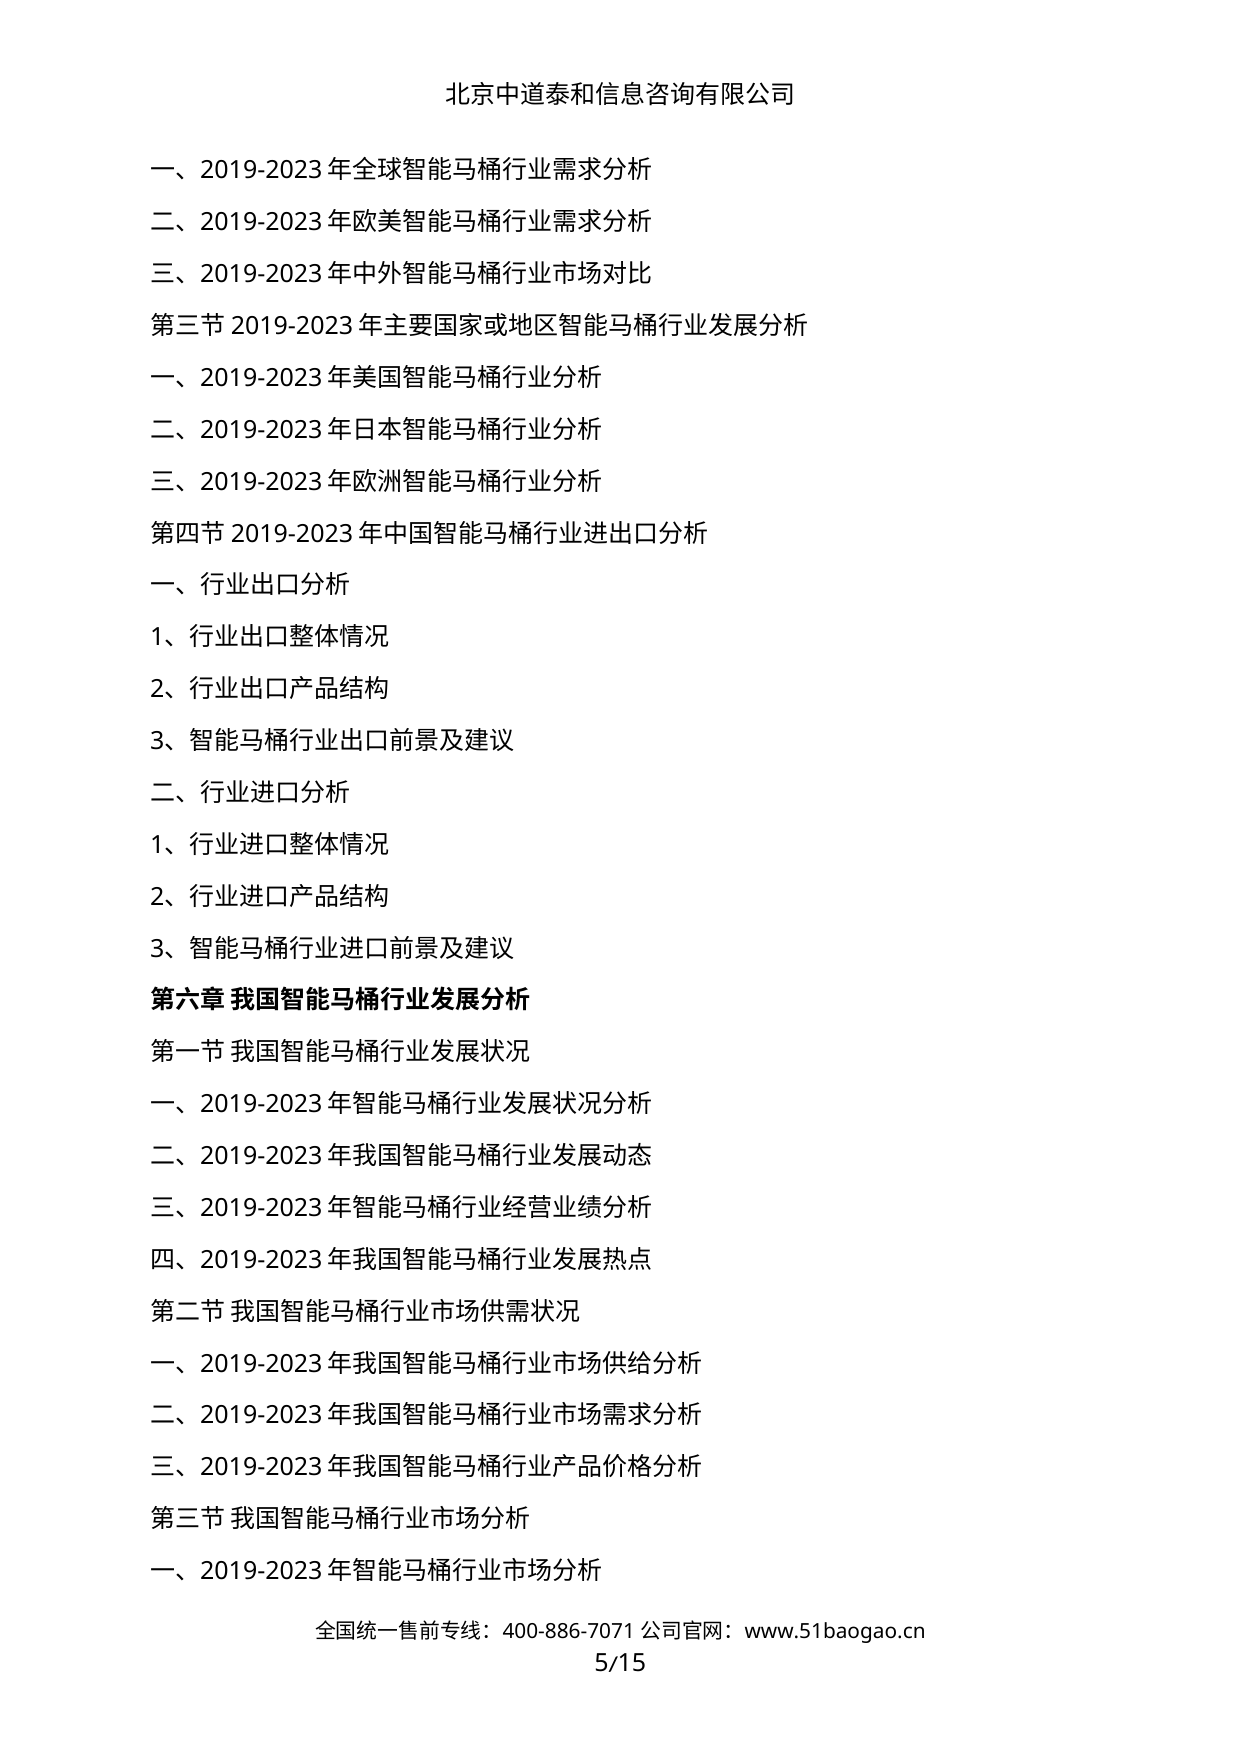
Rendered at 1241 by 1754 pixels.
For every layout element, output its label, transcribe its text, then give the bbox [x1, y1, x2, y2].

text 第四节 2019-2023年中国智能马桶行业进出口分析 [150, 513, 1090, 549]
text 3、智能马桶行业出口前景及建议 [150, 721, 1090, 757]
text 三、2019-2023年中外智能马桶行业市场对比 [150, 254, 1090, 290]
text 二、2019-2023年我国智能马桶行业市场需求分析 [150, 1395, 1090, 1431]
text 三、2019-2023年我国智能马桶行业产品价格分析 [150, 1447, 1090, 1483]
text 3、智能马桶行业进口前景及建议 [150, 928, 1090, 964]
text 三、2019-2023年欧洲智能马桶行业分析 [150, 461, 1090, 497]
text 2、行业进口产品结构 [150, 876, 1090, 912]
text 一、行业出口分析 [150, 565, 1090, 601]
text 2、行业出口产品结构 [150, 669, 1090, 705]
text 一、2019-2023年美国智能马桶行业分析 [150, 357, 1090, 394]
text 二、行业进口分析 [150, 772, 1090, 809]
text 1、行业进口整体情况 [150, 824, 1090, 861]
text 第三节 2019-2023年主要国家或地区智能马桶行业发展分析 [150, 306, 1090, 342]
text 第一节 我国智能马桶行业发展状况 [150, 1032, 1090, 1068]
text 一、2019-2023年智能马桶行业市场分析 [150, 1551, 1090, 1587]
text 四、2019-2023年我国智能马桶行业发展热点 [150, 1239, 1090, 1276]
text 一、2019-2023年全球智能马桶行业需求分析 [150, 150, 1090, 186]
text 二、2019-2023年欧美智能马桶行业需求分析 [150, 202, 1090, 238]
text 二、2019-2023年日本智能马桶行业分析 [150, 409, 1090, 446]
text 1、行业出口整体情况 [150, 617, 1090, 653]
text 一、2019-2023年我国智能马桶行业市场供给分析 [150, 1343, 1090, 1379]
text 一、2019-2023年智能马桶行业发展状况分析 [150, 1084, 1090, 1120]
text 二、2019-2023年我国智能马桶行业发展动态 [150, 1136, 1090, 1172]
text 第三节 我国智能马桶行业市场分析 [150, 1499, 1090, 1535]
text 第二节 我国智能马桶行业市场供需状况 [150, 1291, 1090, 1327]
text 三、2019-2023年智能马桶行业经营业绩分析 [150, 1187, 1090, 1224]
text 第六章 我国智能马桶行业发展分析 [150, 980, 1090, 1016]
